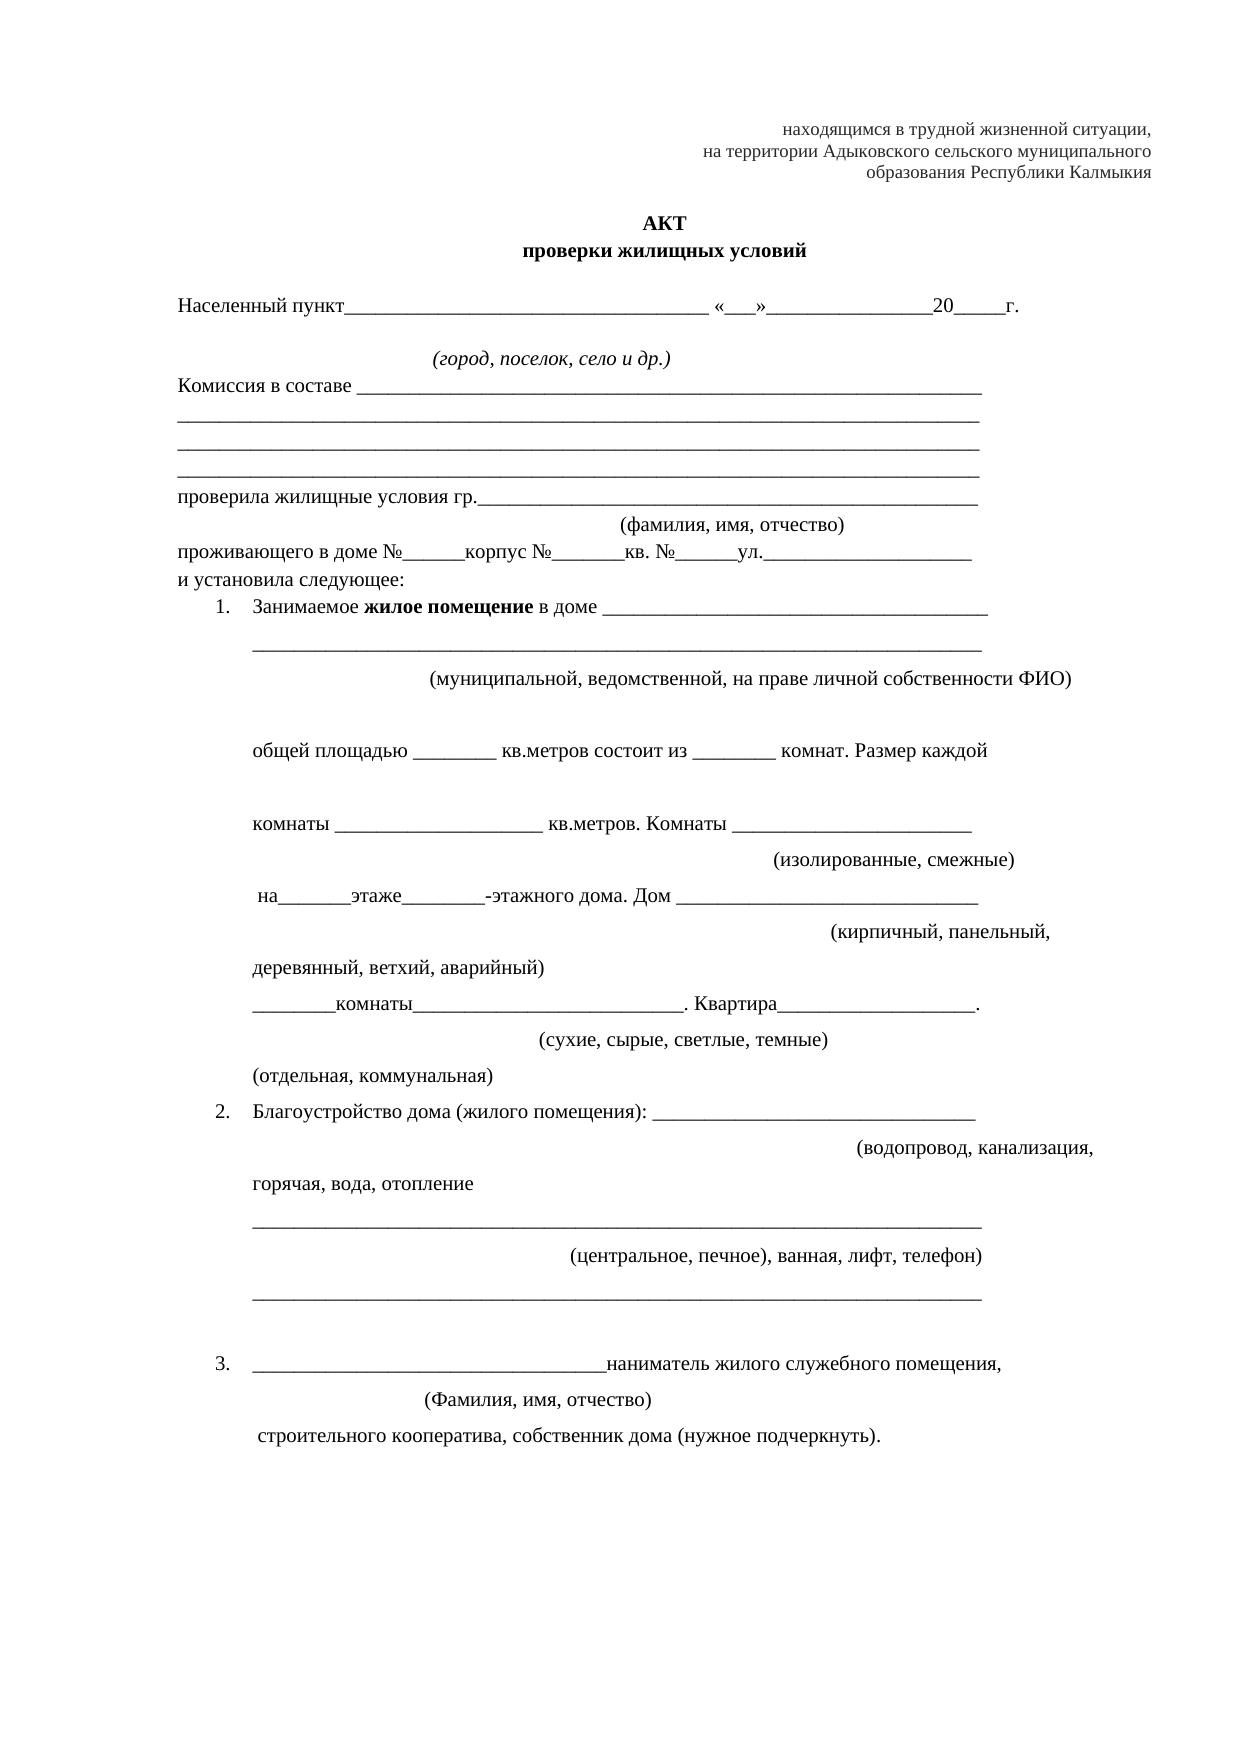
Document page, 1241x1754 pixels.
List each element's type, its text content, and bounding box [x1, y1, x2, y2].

list Занимаемое жилое помещение в доме _____________________________________ [215, 594, 1152, 618]
text АКТ [177, 210, 1152, 234]
text и установила следующее: [177, 567, 1152, 591]
list (центральное, печное), ванная, лифт, телефон) [252, 1243, 1152, 1267]
text (фамилия, имя, отчество) [177, 511, 1152, 536]
text проверила жилищные условия гр.________________________________________________ [177, 484, 1152, 508]
list ________комнаты__________________________. Квартира___________________. [252, 991, 1152, 1015]
text Населенный пункт___________________________________ «___»________________20_____г. [177, 293, 1152, 317]
list (Фамилия, имя, отчество) [252, 1387, 1152, 1411]
list (муниципальной, ведомственной, на праве личной собственности ФИО) [252, 666, 1152, 690]
list Благоустройство дома (жилого помещения): _______________________________ [215, 1099, 1152, 1123]
list __________________________________наниматель жилого служебного помещения, [215, 1351, 1152, 1375]
list (кирпичный, панельный, деревянный, ветхий, аварийный) [252, 919, 1152, 979]
text _____________________________________________________________________________ [177, 401, 1152, 425]
list общей площадью ________ кв.метров состоит из ________ комнат. Размер каждой [252, 738, 1152, 762]
text проверки жилищных условий [177, 238, 1152, 262]
list (водопровод, канализация, горячая, вода, отопление [252, 1135, 1152, 1195]
list на_______этаже________-этажного дома. Дом _____________________________ [252, 883, 1152, 907]
text на территории Адыковского сельского муниципального [177, 140, 1152, 161]
text образования Республики Калмыкия [177, 161, 1152, 183]
text Комиссия в составе ____________________________________________________________ [177, 373, 1152, 397]
list ______________________________________________________________________ [252, 630, 1152, 654]
list ______________________________________________________________________ [252, 1279, 1152, 1303]
list (изолированные, смежные) [252, 847, 1152, 871]
text _____________________________________________________________________________ [177, 429, 1152, 453]
text (город, поселок, село и др.) [177, 346, 1152, 370]
list (сухие, сырые, светлые, темные) (отдельная, коммунальная) [252, 1027, 1152, 1087]
list ______________________________________________________________________ [252, 1207, 1152, 1231]
text проживающего в доме №______корпус №_______кв. №______ул.____________________ [177, 539, 1152, 563]
list комнаты ____________________ кв.метров. Комнаты _______________________ [252, 811, 1152, 834]
text находящимся в трудной жизненной ситуации, [177, 118, 1152, 140]
list строительного кооператива, собственник дома (нужное подчеркнуть). [252, 1423, 1152, 1447]
text _____________________________________________________________________________ [177, 456, 1152, 480]
